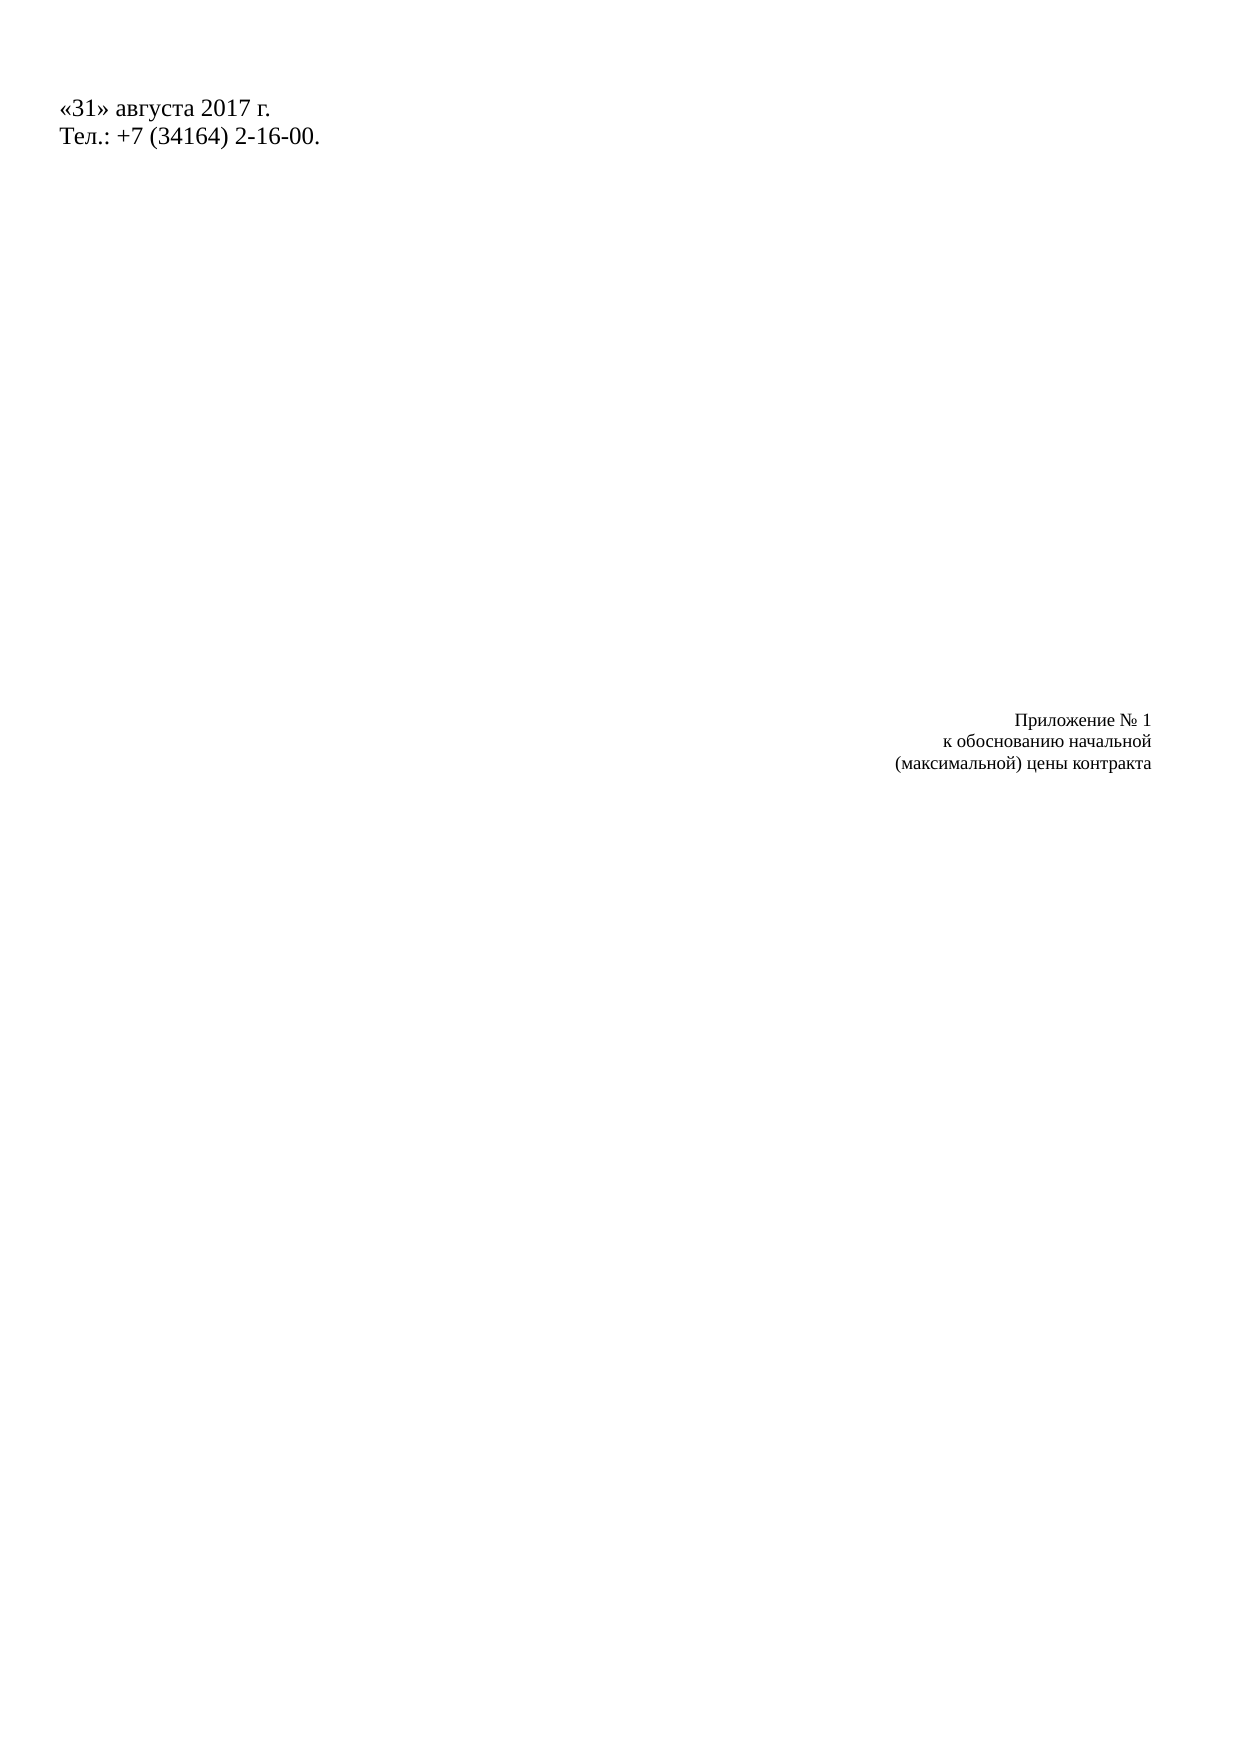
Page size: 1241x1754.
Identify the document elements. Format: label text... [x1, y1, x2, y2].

text (максимальной) цены контракта [59, 752, 1152, 773]
text Приложение № 1 [59, 708, 1152, 730]
text к обоснованию начальной [59, 730, 1152, 752]
text Тел.: +7 (34164) 2-16-00. [59, 121, 1152, 150]
text «31» августа 2017 г. [59, 93, 1152, 121]
